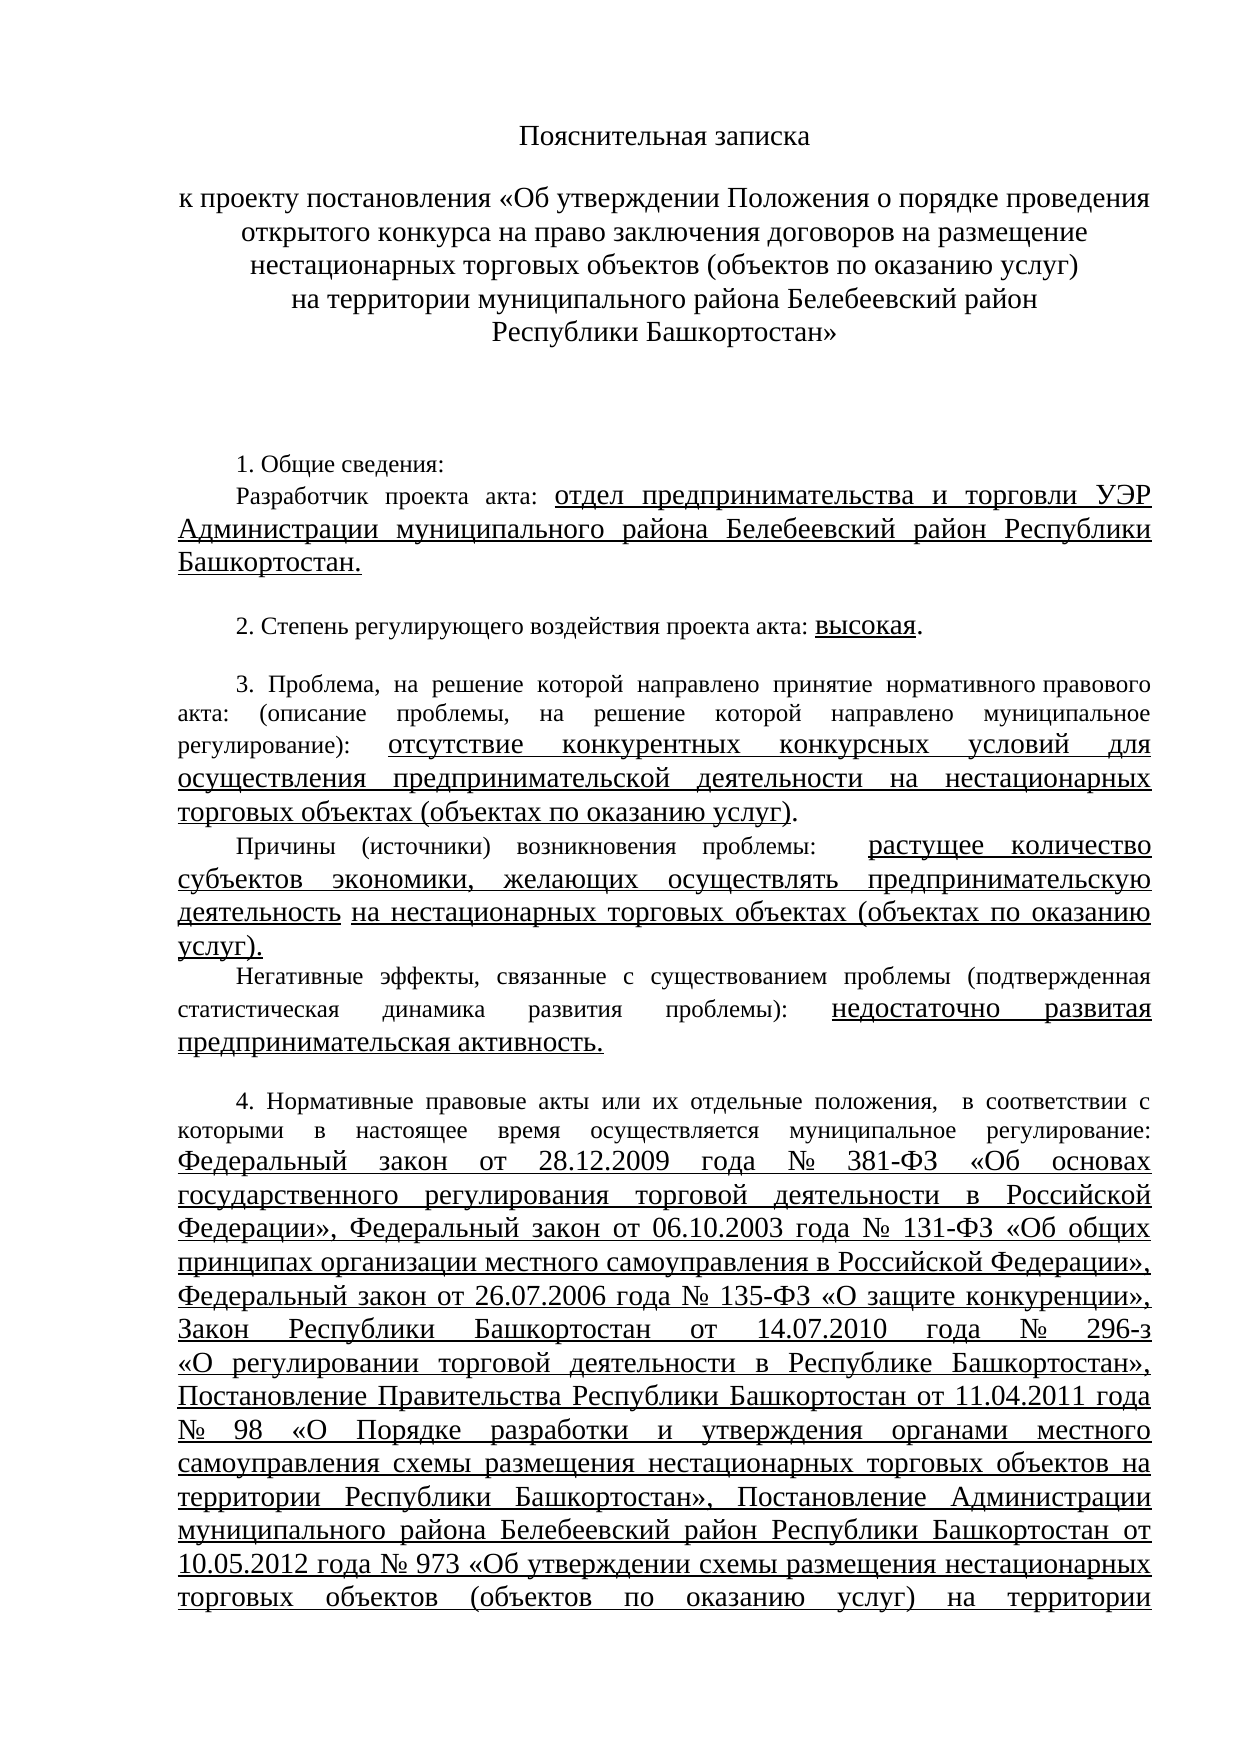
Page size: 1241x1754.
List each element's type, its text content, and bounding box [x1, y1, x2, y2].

text Разработчик проекта акта: отдел предпринимательства и торговли УЭР Администрации муниципального района Белебеевский район Республики Башкортостан. [177, 477, 1152, 540]
text Пояснительная записка [177, 118, 1152, 152]
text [177, 1576, 1152, 1609]
text Разработчик проекта акта: отдел предпринимательства и торговли УЭР Администрации муниципального района Белебеевский район Республики Башкортостан. [177, 541, 1152, 578]
text 3. Проблема, на решение которой направлено принятие нормативного правового акта: (описание проблемы, на решение которой направлено муниципальное регулирование): отсутствие конкурентных конкурсных условий для осуществления предпринимательской деятельности на нестационарных торговых объектах (объектах по оказанию услуг). [177, 669, 1152, 789]
text 1. Общие сведения: [177, 449, 1152, 477]
text Причины (источники) возникновения проблемы: растущее количество субъектов экономики, желающих осуществлять предпринимательскую деятельность на нестационарных торговых объектах (объектах по оказанию услуг). [177, 891, 1152, 961]
text Негативные эффекты, связанные с существованием проблемы (подтвержденная статистическая динамика развития проблемы): недостаточно развитая предпринимательская активность. [177, 961, 1152, 1057]
text к проекту постановления «Об утверждении Положения о порядке проведения открытого конкурса на право заключения договоров на размещение нестационарных торговых объектов (объектов по оказанию услуг) на территории муниципального района Белебеевский район Республики Башкортостан» [177, 152, 1152, 348]
text 3. Проблема, на решение которой направлено принятие нормативного правового акта: (описание проблемы, на решение которой направлено муниципальное регулирование): отсутствие конкурентных конкурсных условий для осуществления предпринимательской деятельности на нестационарных торговых объектах (объектах по оказанию услуг). [177, 790, 1152, 827]
text 2. Степень регулирующего воздействия проекта акта: высокая. [177, 607, 1152, 640]
text Причины (источники) возникновения проблемы: растущее количество субъектов экономики, желающих осуществлять предпринимательскую деятельность на нестационарных торговых объектах (объектах по оказанию услуг). [177, 827, 1152, 890]
